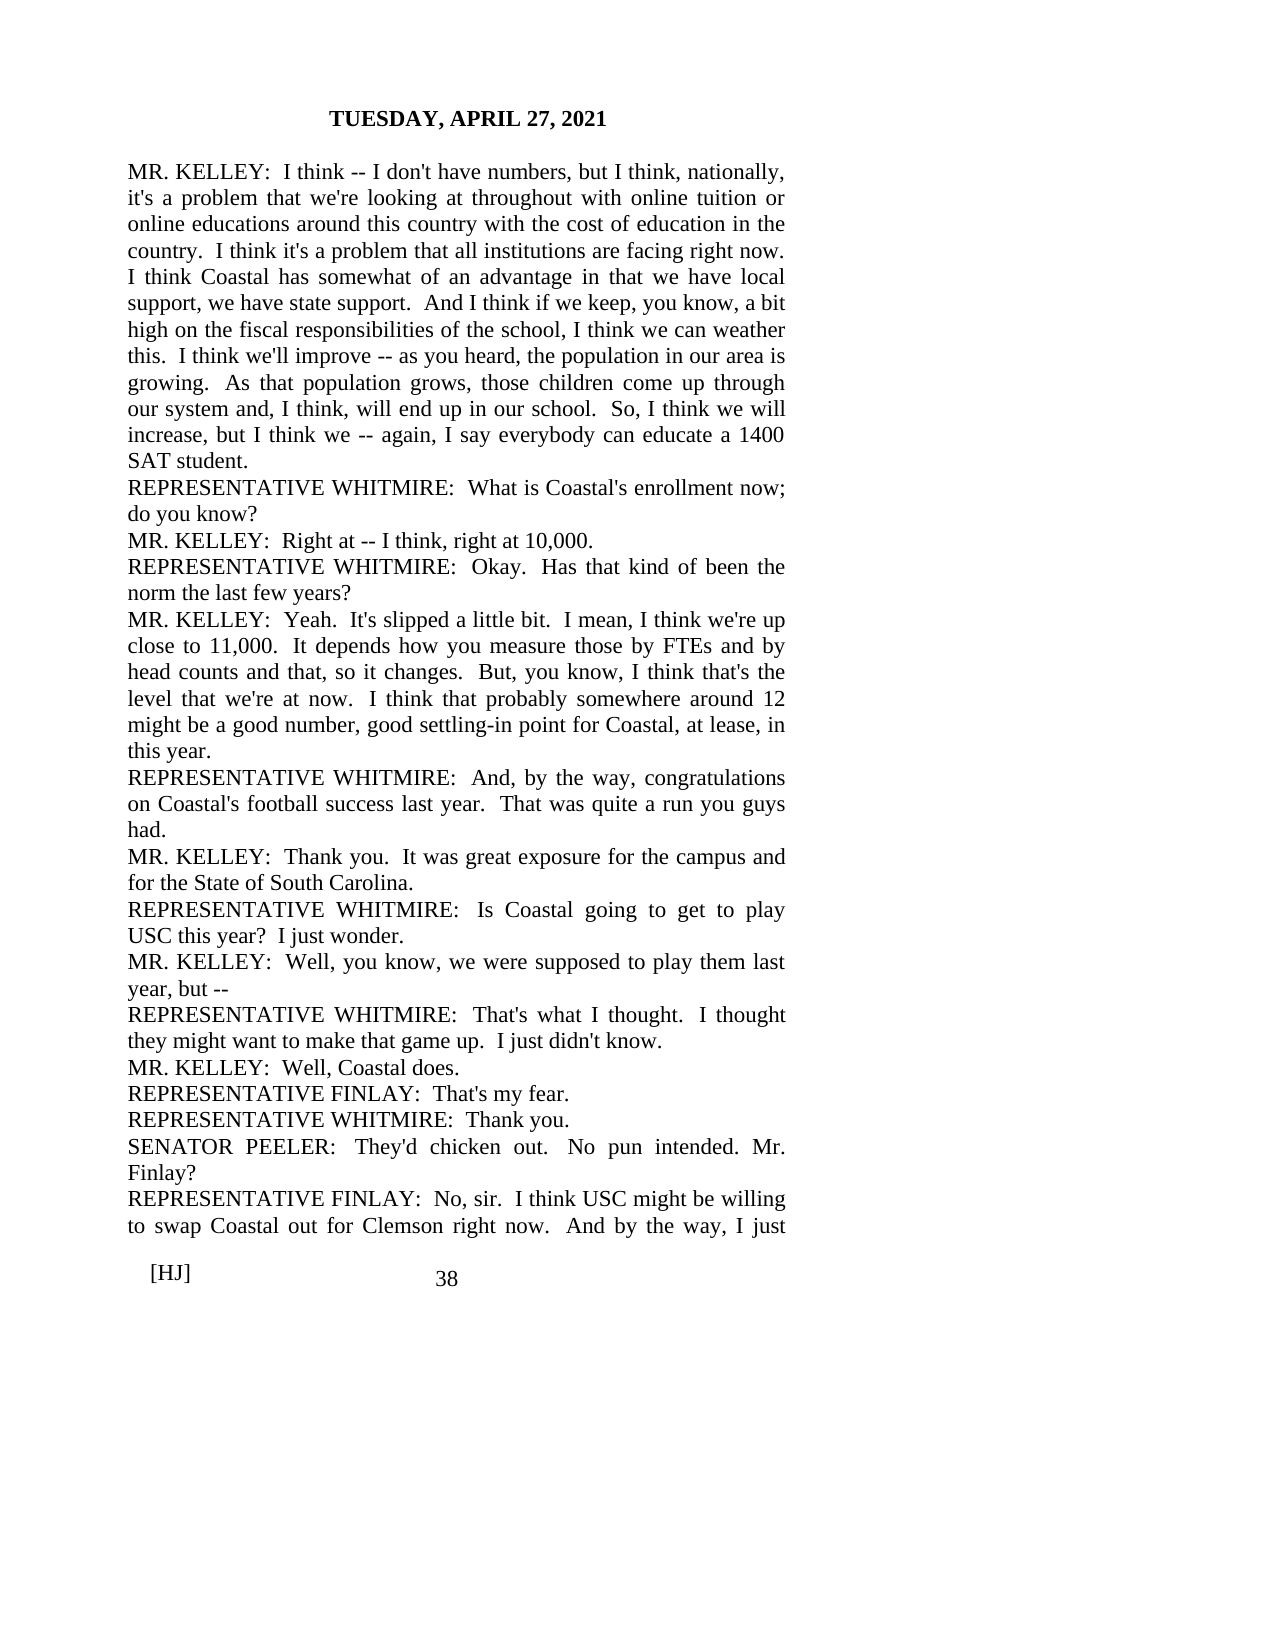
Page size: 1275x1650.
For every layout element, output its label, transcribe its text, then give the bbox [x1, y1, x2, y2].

text REPRESENTATIVE WHITMIRE: Is Coastal going to get to play USC this year? I just wonder. [127, 896, 786, 948]
text REPRESENTATIVE WHITMIRE: Thank you. [127, 1106, 786, 1133]
text MR. KELLEY: Well, Coastal does. [127, 1054, 786, 1080]
text MR. KELLEY: Well, you know, we were supposed to play them last year, but -- [127, 948, 786, 1001]
text SENATOR PEELER: They'd chicken out. No pun intended. Mr. Finlay? [127, 1133, 786, 1186]
text REPRESENTATIVE WHITMIRE: Okay. Has that kind of been the norm the last few years? [127, 553, 786, 606]
text REPRESENTATIVE WHITMIRE: What is Coastal's enrollment now; do you know? [127, 474, 786, 527]
text MR. KELLEY: Yeah. It's slipped a little bit. I mean, I think we're up close to 11,000. It depends how you measure those by FTEs and by head counts and that, so it changes. But, you know, I think that's the level that we're at now. I think that probably somewhere around 12 might be a good number, good settling-in point for Coastal, at lease, in this year. [127, 606, 786, 764]
text MR. KELLEY: Thank you. It was great exposure for the campus and for the State of South Carolina. [127, 843, 786, 896]
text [127, 1186, 786, 1238]
text REPRESENTATIVE WHITMIRE: That's what I thought. I thought they might want to make that game up. I just didn't know. [127, 1001, 786, 1054]
text MR. KELLEY: I think -- I don't have numbers, but I think, nationally, it's a problem that we're looking at throughout with online tuition or online educations around this country with the cost of education in the country. I think it's a problem that all institutions are facing right now. I think Coastal has somewhat of an advantage in that we have local support, we have state support. And I think if we keep, you know, a bit high on the fiscal responsibilities of the school, I think we can weather this. I think we'll improve -- as you heard, the population in our area is growing. As that population grows, those children come up through our system and, I think, will end up in our school. So, I think we will increase, but I think we -- again, I say everybody can educate a 1400 SAT student. [127, 158, 786, 474]
text REPRESENTATIVE WHITMIRE: And, by the way, congratulations on Coastal's football success last year. That was quite a run you guys had. [127, 764, 786, 843]
text REPRESENTATIVE FINLAY: That's my fear. [127, 1080, 786, 1106]
text MR. KELLEY: Right at -- I think, right at 10,000. [127, 527, 786, 553]
